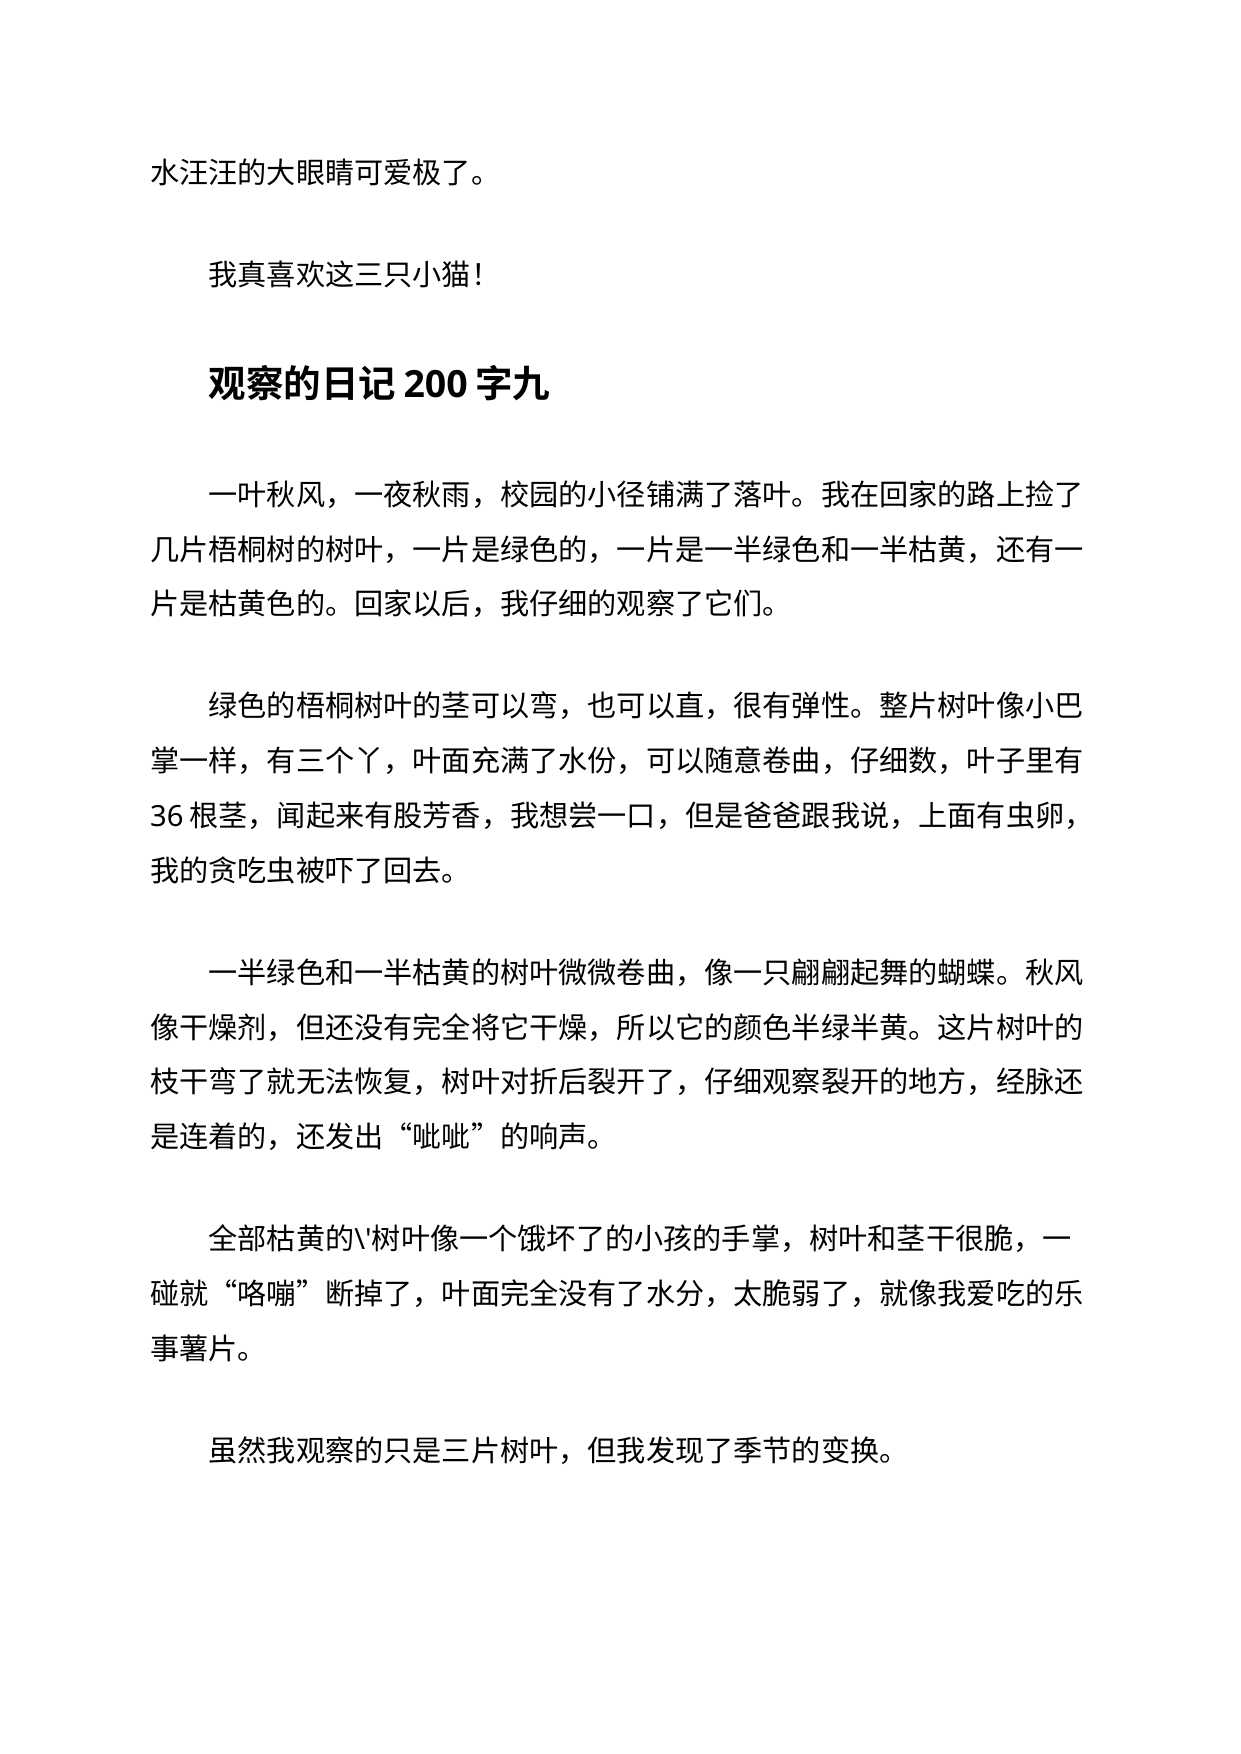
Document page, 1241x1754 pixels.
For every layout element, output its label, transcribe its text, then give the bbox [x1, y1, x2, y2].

text 一半绿色和一半枯黄的树叶微微卷曲，像一只翩翩起舞的蝴蝶。秋风像干燥剂，但还没有完全将它干燥，所以它的颜色半绿半黄。这片树叶的枝干弯了就无法恢复，树叶对折后裂开了，仔细观察裂开的地方，经脉还是连着的，还发出“呲呲”的响声。 [150, 949, 1090, 1156]
text 虽然我观察的只是三片树叶，但我发现了季节的变换。 [150, 1427, 1090, 1470]
text 我真喜欢这三只小猫！ [150, 252, 1090, 294]
text 一叶秋风，一夜秋雨，校园的小径铺满了落叶。我在回家的路上捡了几片梧桐树的树叶，一片是绿色的，一片是一半绿色和一半枯黄，还有一片是枯黄色的。回家以后，我仔细的观察了它们。 [150, 471, 1090, 623]
text 绿色的梧桐树叶的茎可以弯，也可以直，很有弹性。整片树叶像小巴掌一样，有三个丫，叶面充满了水份，可以随意卷曲，仔细数，叶子里有36根茎，闻起来有股芳香，我想尝一口，但是爸爸跟我说，上面有虫卵，我的贪吃虫被吓了回去。 [150, 683, 1090, 890]
text 观察的日记200字九 [150, 353, 1090, 408]
text 全部枯黄的\'树叶像一个饿坏了的小孩的手掌，树叶和茎干很脆，一碰就“咯嘣”断掉了，叶面完全没有了水分，太脆弱了，就像我爱吃的乐事薯片。 [150, 1216, 1090, 1368]
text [150, 150, 1090, 192]
